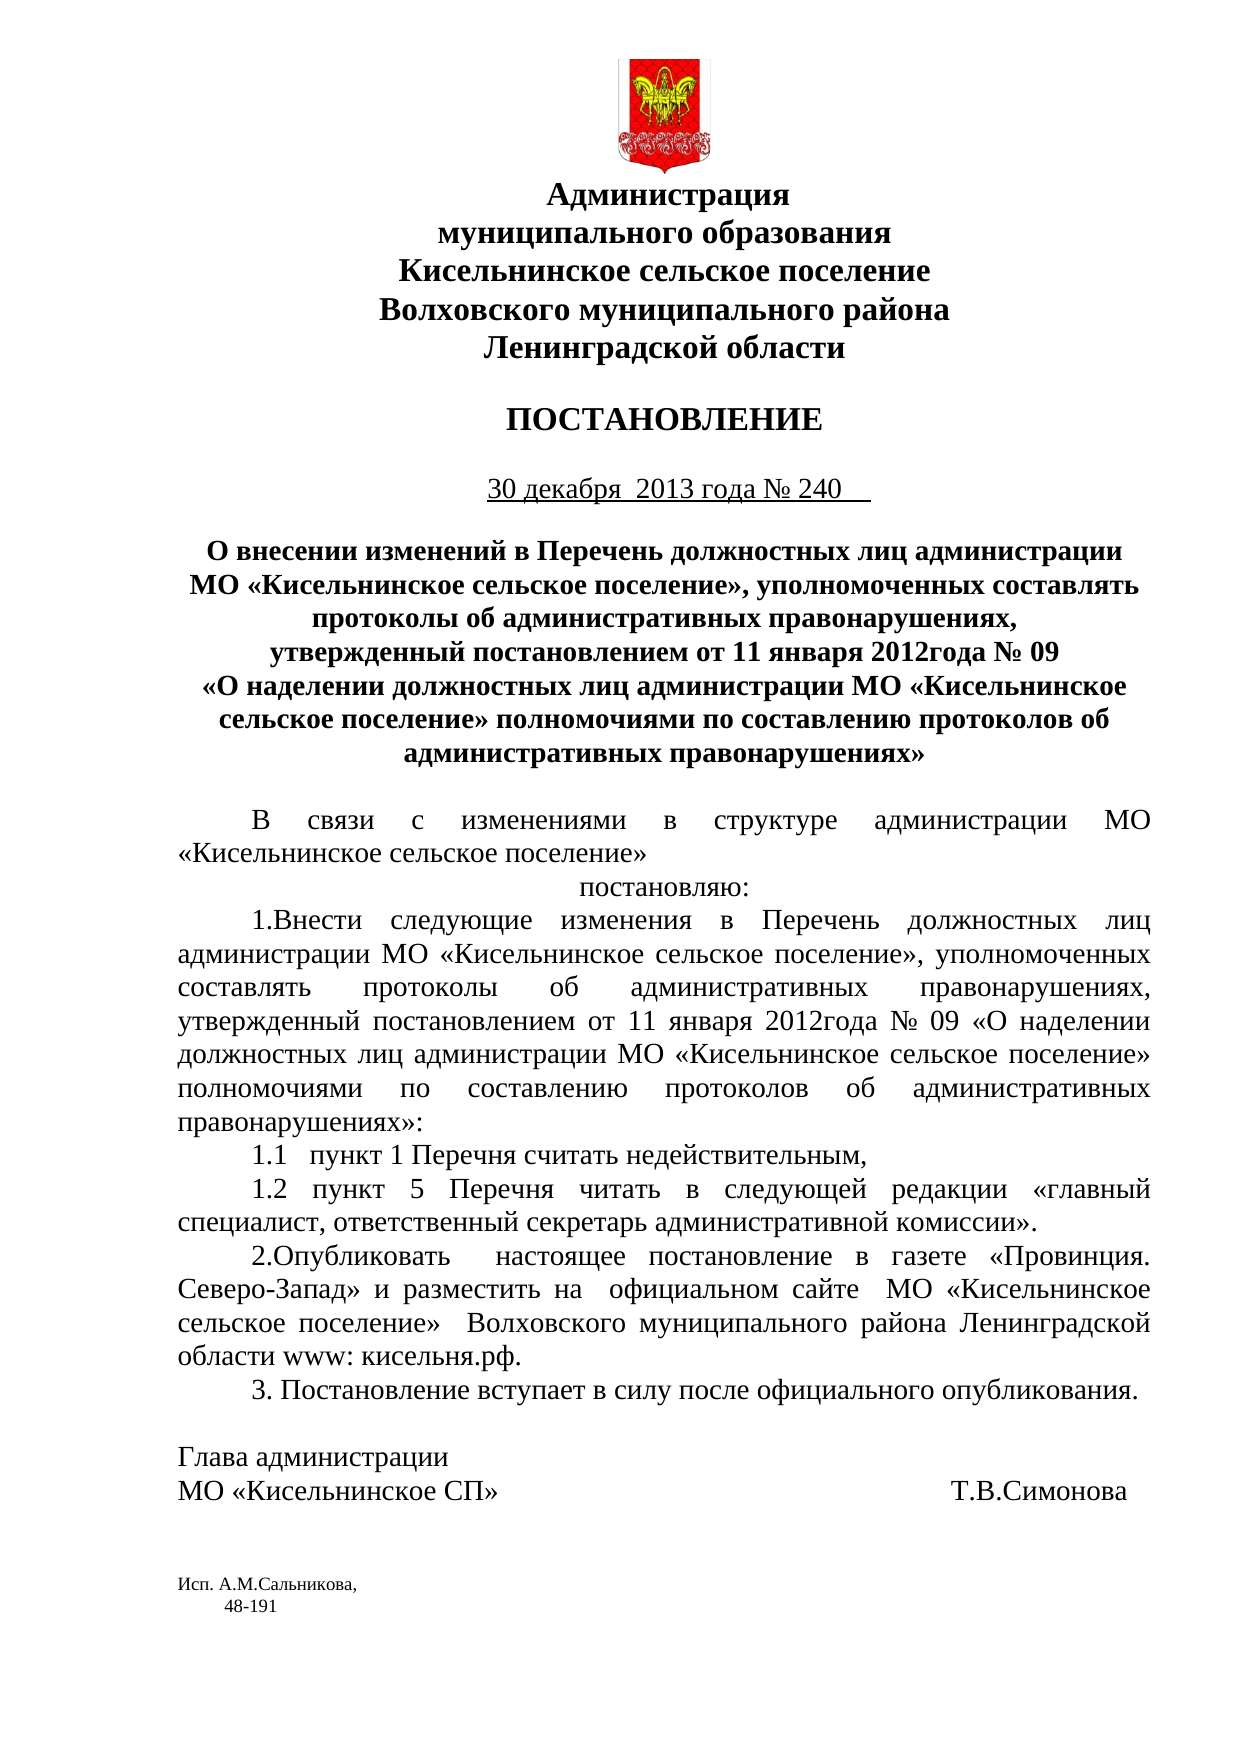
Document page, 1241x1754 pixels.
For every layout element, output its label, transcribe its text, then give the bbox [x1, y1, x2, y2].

text МО «Кисельнинское СП» Т.В.Симонова [177, 1473, 1152, 1506]
text 1.2 пункт 5 Перечня читать в следующей редакции «главный специалист, ответственный секретарь административной комиссии». [177, 1171, 1152, 1238]
text 2.Опубликовать настоящее постановление в газете «Провинция. Северо-Запад» и разместить на официальном сайте МО «Кисельнинское сельское поселение» Волховского муниципального района Ленинградской области www: кисельня.рф. [177, 1238, 1152, 1372]
text Исп. А.М.Сальникова, [177, 1573, 1152, 1595]
text 48-191 [177, 1595, 1152, 1616]
text О внесении изменений в Перечень должностных лиц администрации МО «Кисельнинское сельское поселение», уполномоченных составлять протоколы об административных правонарушениях, [177, 533, 1152, 634]
text Администрация [177, 174, 1152, 212]
text 30 декабря 2013 года № 240 [177, 471, 1152, 505]
text Кисельнинское сельское поселение [177, 251, 1152, 289]
picture [618, 59, 711, 174]
text Ленинградской области [177, 327, 1152, 366]
text утвержденный постановлением от 11 января 2012года № 09 [177, 634, 1152, 668]
text 1.1 пункт 1 Перечня считать недействительным, [177, 1137, 1152, 1171]
text В связи с изменениями в структуре администрации МО «Кисельнинское сельское поселение» [177, 802, 1152, 869]
text Глава администрации [177, 1439, 1152, 1473]
text 1.Внести следующие изменения в Перечень должностных лиц администрации МО «Кисельнинское сельское поселение», уполномоченных составлять протоколы об административных правонарушениях, утвержденный постановлением от 11 января 2012года № 09 «О наделении должностных лиц администрации МО «Кисельнинское сельское поселение» полномочиями по составлению протоколов об административных правонарушениях»: [177, 902, 1152, 1137]
text ПОСТАНОВЛЕНИЕ [177, 399, 1152, 438]
text постановляю: [177, 869, 1152, 902]
text 3. Постановление вступает в силу после официального опубликования. [177, 1372, 1152, 1406]
text Волховского муниципального района [177, 289, 1152, 327]
text муниципального образования [177, 212, 1152, 251]
text «О наделении должностных лиц администрации МО «Кисельнинское сельское поселение» полномочиями по составлению протоколов об административных правонарушениях» [177, 668, 1152, 768]
